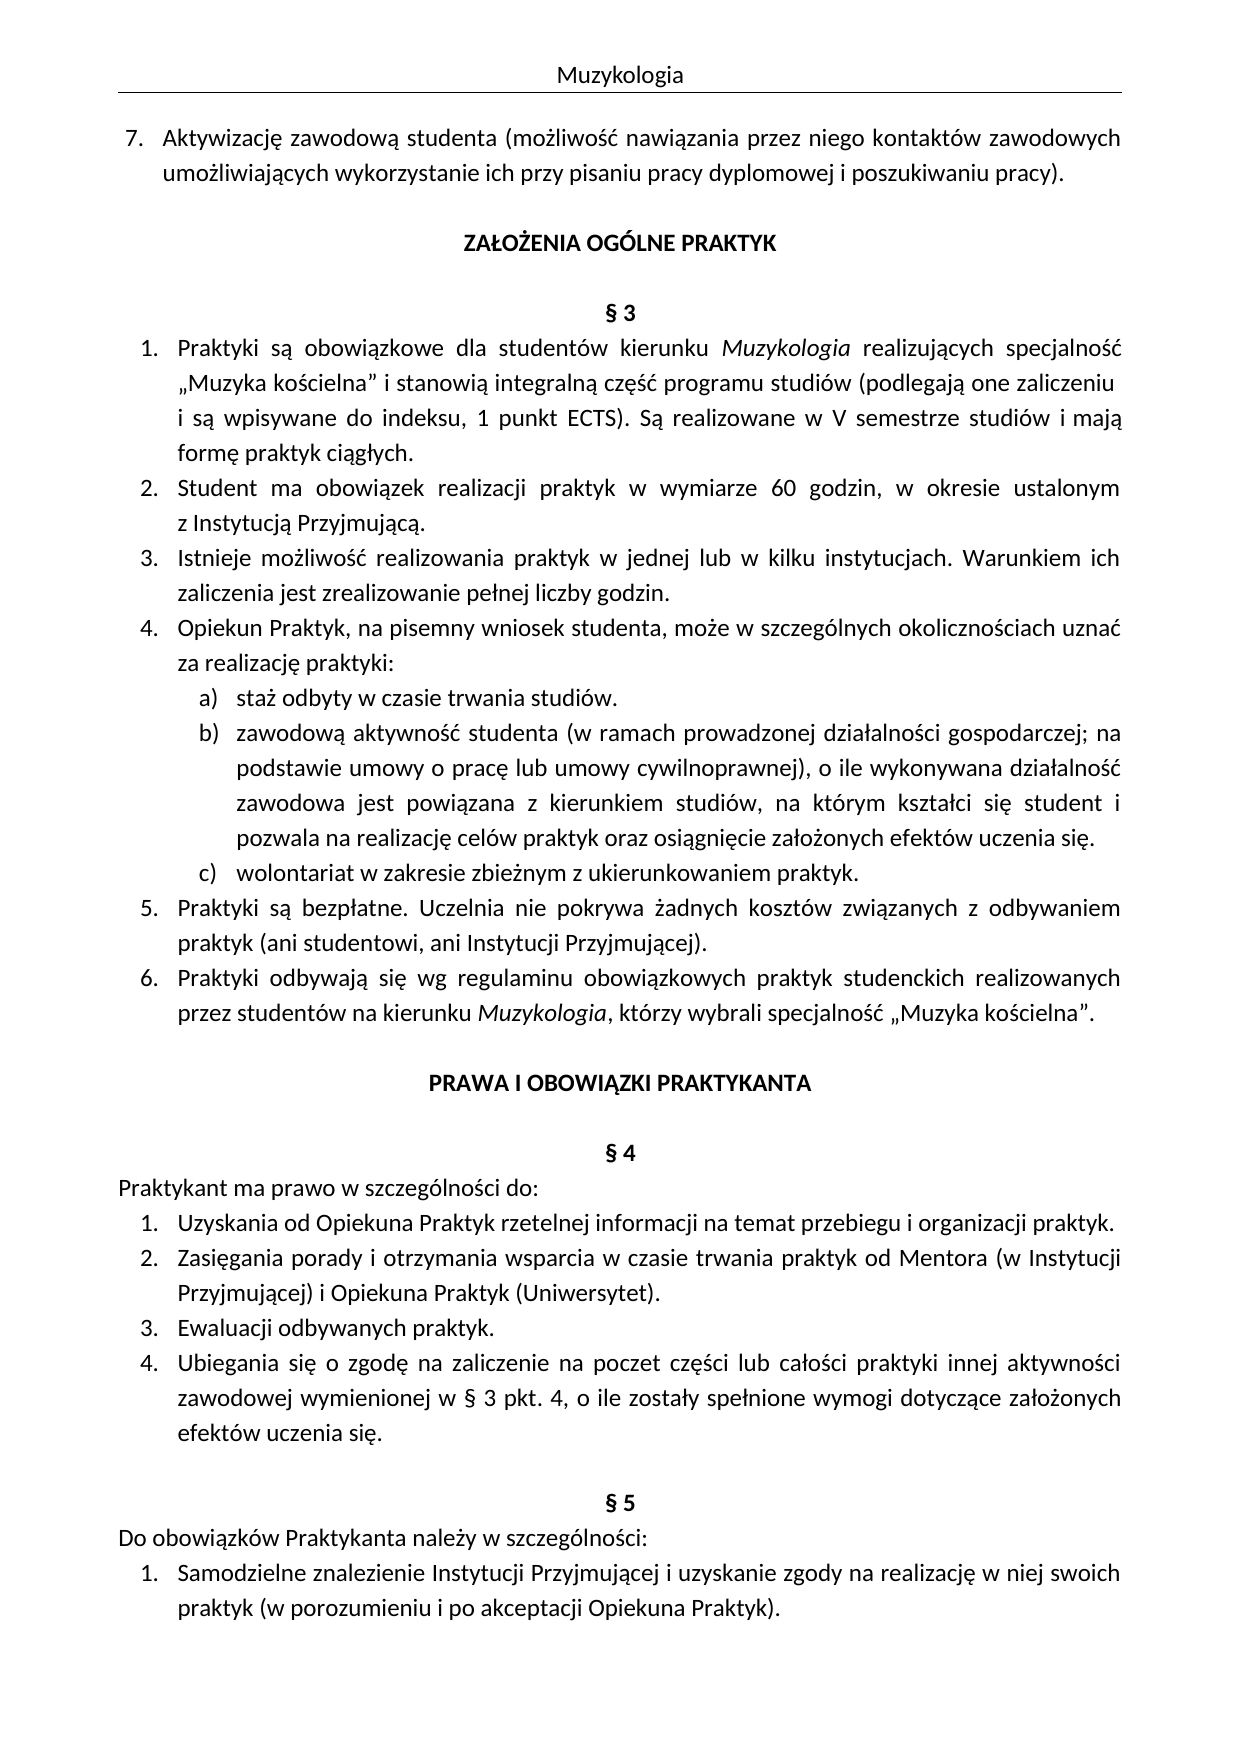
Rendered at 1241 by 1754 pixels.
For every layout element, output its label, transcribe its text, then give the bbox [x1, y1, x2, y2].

text § 5 [118, 1487, 1122, 1517]
list Istnieje możliwość realizowania praktyk w jednej lub w kilku instytucjach. Warunkiem ich zaliczenia jest zrealizowanie pełnej liczby godzin. [140, 542, 1122, 607]
list Samodzielne znalezienie Instytucji Przyjmującej i uzyskanie zgody na realizację w niej swoich praktyk (w porozumieniu i po akceptacji Opiekuna Praktyk). [140, 1557, 1122, 1622]
list Praktyki są obowiązkowe dla studentów kierunku Muzykologia realizujących specjalność „Muzyka kościelna” i stanowią integralną część programu studiów (podlegają one zaliczeniu i są wpisywane do indeksu, 1 punkt ECTS). Są realizowane w V semestrze studiów i mają formę praktyk ciągłych. [140, 332, 1122, 467]
text PRAWA I OBOWIĄZKI PRAKTYKANTA [118, 1067, 1122, 1097]
text Praktykant ma prawo w szczególności do: [118, 1172, 1122, 1202]
list Opiekun Praktyk, na pisemny wniosek studenta, może w szczególnych okolicznościach uznać za realizację praktyki: [140, 612, 1122, 677]
list zawodową aktywność studenta (w ramach prowadzonej działalności gospodarczej; na podstawie umowy o pracę lub umowy cywilnoprawnej), o ile wykonywana działalność zawodowa jest powiązana z kierunkiem studiów, na którym kształci się student i pozwala na realizację celów praktyk oraz osiągnięcie założonych efektów uczenia się. [199, 717, 1122, 852]
list Ewaluacji odbywanych praktyk. [140, 1312, 1122, 1342]
list Student ma obowiązek realizacji praktyk w wymiarze 60 godzin, w okresie ustalonym z Instytucją Przyjmującą. [140, 472, 1122, 537]
list Praktyki są bezpłatne. Uczelnia nie pokrywa żadnych kosztów związanych z odbywaniem praktyk (ani studentowi, ani Instytucji Przyjmującej). [140, 892, 1122, 957]
list Praktyki odbywają się wg regulaminu obowiązkowych praktyk studenckich realizowanych przez studentów na kierunku Muzykologia, którzy wybrali specjalność „Muzyka kościelna”. [140, 962, 1122, 1027]
list wolontariat w zakresie zbieżnym z ukierunkowaniem praktyk. [199, 857, 1122, 887]
list staż odbyty w czasie trwania studiów. [199, 682, 1122, 712]
text ZAŁOŻENIA OGÓLNE PRAKTYK [118, 227, 1122, 257]
list Ubiegania się o zgodę na zaliczenie na poczet części lub całości praktyki innej aktywności zawodowej wymienionej w § 3 pkt. 4, o ile zostały spełnione wymogi dotyczące założonych efektów uczenia się. [140, 1347, 1122, 1447]
list Aktywizację zawodową studenta (możliwość nawiązania przez niego kontaktów zawodowych umożliwiających wykorzystanie ich przy pisaniu pracy dyplomowej i poszukiwaniu pracy). [125, 122, 1122, 187]
list Uzyskania od Opiekuna Praktyk rzetelnej informacji na temat przebiegu i organizacji praktyk. [140, 1207, 1122, 1237]
text § 3 [118, 297, 1122, 327]
list Zasięgania porady i otrzymania wsparcia w czasie trwania praktyk od Mentora (w Instytucji Przyjmującej) i Opiekuna Praktyk (Uniwersytet). [140, 1242, 1122, 1307]
text § 4 [118, 1137, 1122, 1167]
text Do obowiązków Praktykanta należy w szczególności: [118, 1522, 1122, 1552]
